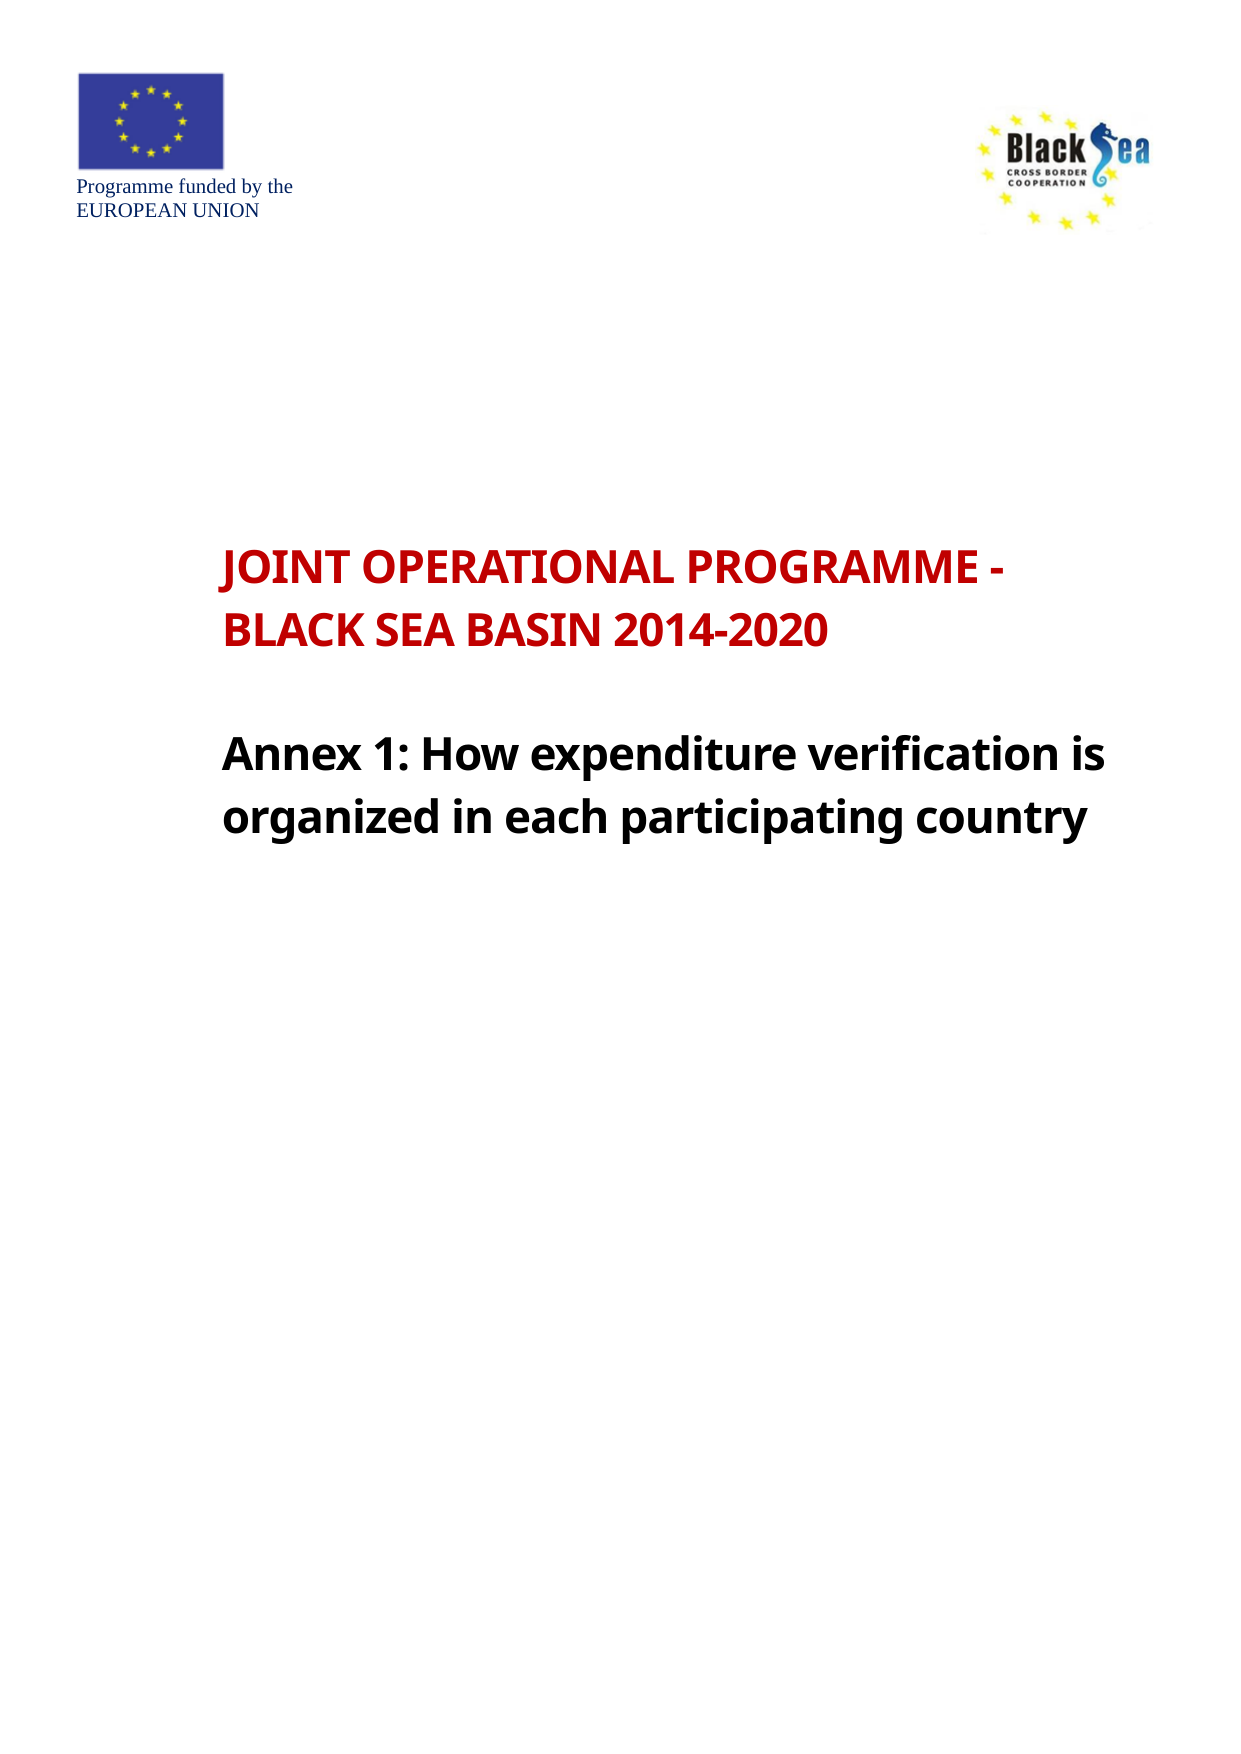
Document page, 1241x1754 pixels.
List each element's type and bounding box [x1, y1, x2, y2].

picture [975, 105, 1154, 235]
